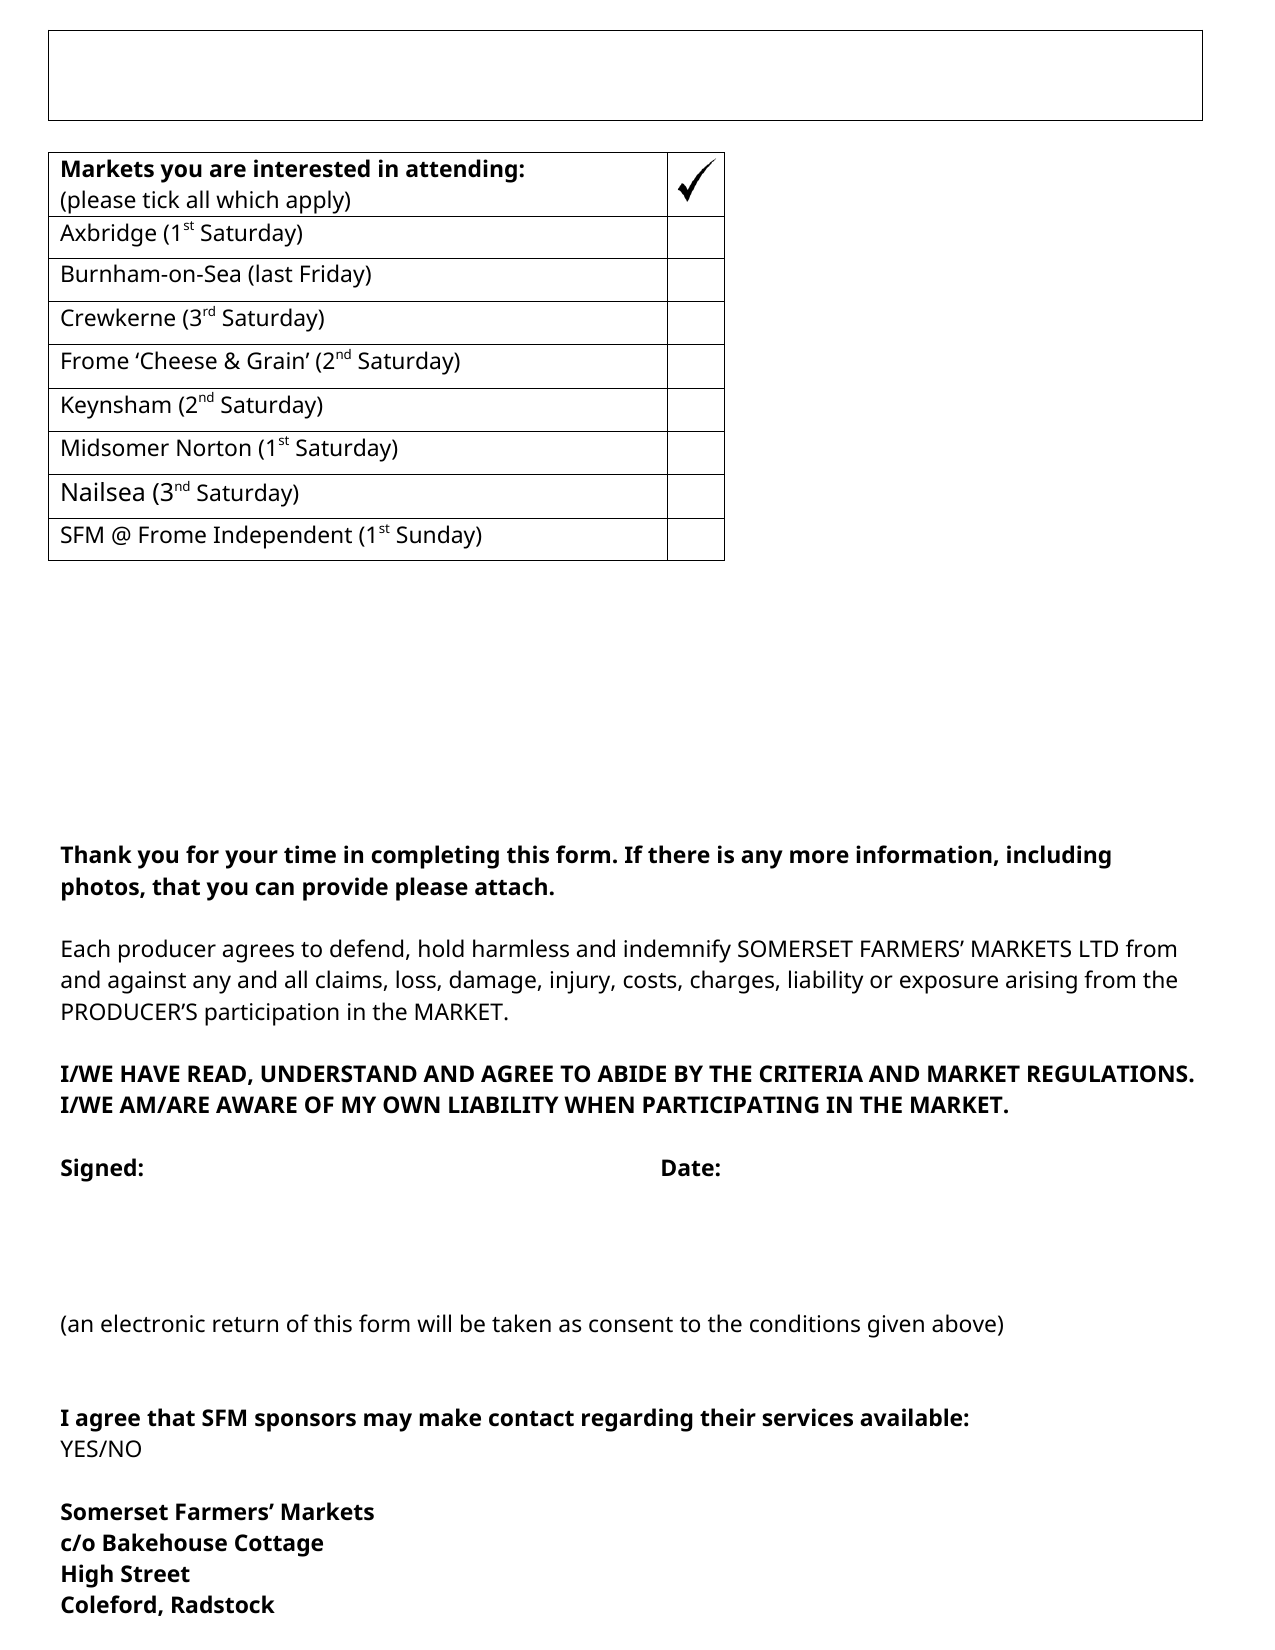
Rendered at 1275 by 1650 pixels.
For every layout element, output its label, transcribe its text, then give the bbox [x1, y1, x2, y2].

table_cell Frome ‘Cheese & Grain’ (2nd Saturday) [49, 345, 667, 388]
text YES/NO [60, 1433, 1215, 1464]
text Thank you for your time in completing this form. If there is any more information, including [60, 839, 1215, 871]
table_cell [668, 345, 724, 388]
text Somerset Farmers’ Markets [60, 1496, 1215, 1527]
table_cell [668, 302, 724, 344]
text Signed: Date: [60, 1152, 1215, 1183]
table_cell Nailsea (3nd Saturday) [49, 475, 667, 518]
table_cell [668, 519, 724, 560]
table_cell Midsomer Norton (1st Saturday) [49, 432, 667, 474]
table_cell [49, 31, 1202, 120]
text c/o Bakehouse Cottage [60, 1527, 1215, 1558]
table_header [668, 153, 724, 216]
table_cell SFM @ Frome Independent (1st Sunday) [49, 519, 667, 560]
text (an electronic return of this form will be taken as consent to the conditions given above) [60, 1308, 1215, 1339]
table_cell [668, 259, 724, 301]
text photos, that you can provide please attach. [60, 871, 1215, 902]
text Coleford, Radstock [60, 1589, 1215, 1621]
table_header Markets you are interested in attending: (please tick all which apply) [49, 153, 667, 216]
table_cell [668, 217, 724, 257]
table_cell Burnham-on-Sea (last Friday) [49, 259, 667, 301]
text Each producer agrees to defend, hold harmless and indemnify SOMERSET FARMERS’ MARKETS LTD from and against any and all claims, loss, damage, injury, costs, charges, liability or exposure arising from the PRODUCER’S participation in the MARKET. [60, 933, 1215, 1027]
table_cell [668, 389, 724, 431]
table_cell [668, 475, 724, 518]
text I agree that SFM sponsors may make contact regarding their services available: [60, 1402, 1215, 1433]
table_cell [668, 432, 724, 474]
table_cell Keynsham (2nd Saturday) [49, 389, 667, 431]
table_cell Axbridge (1st Saturday) [49, 217, 667, 257]
text High Street [60, 1558, 1215, 1589]
table_cell Crewkerne (3rd Saturday) [49, 302, 667, 344]
text I/WE HAVE READ, UNDERSTAND AND AGREE TO ABIDE BY THE CRITERIA AND MARKET REGULATIONS. I/WE AM/ARE AWARE OF MY OWN LIABILITY WHEN PARTICIPATING IN THE MARKET. [60, 1058, 1215, 1121]
